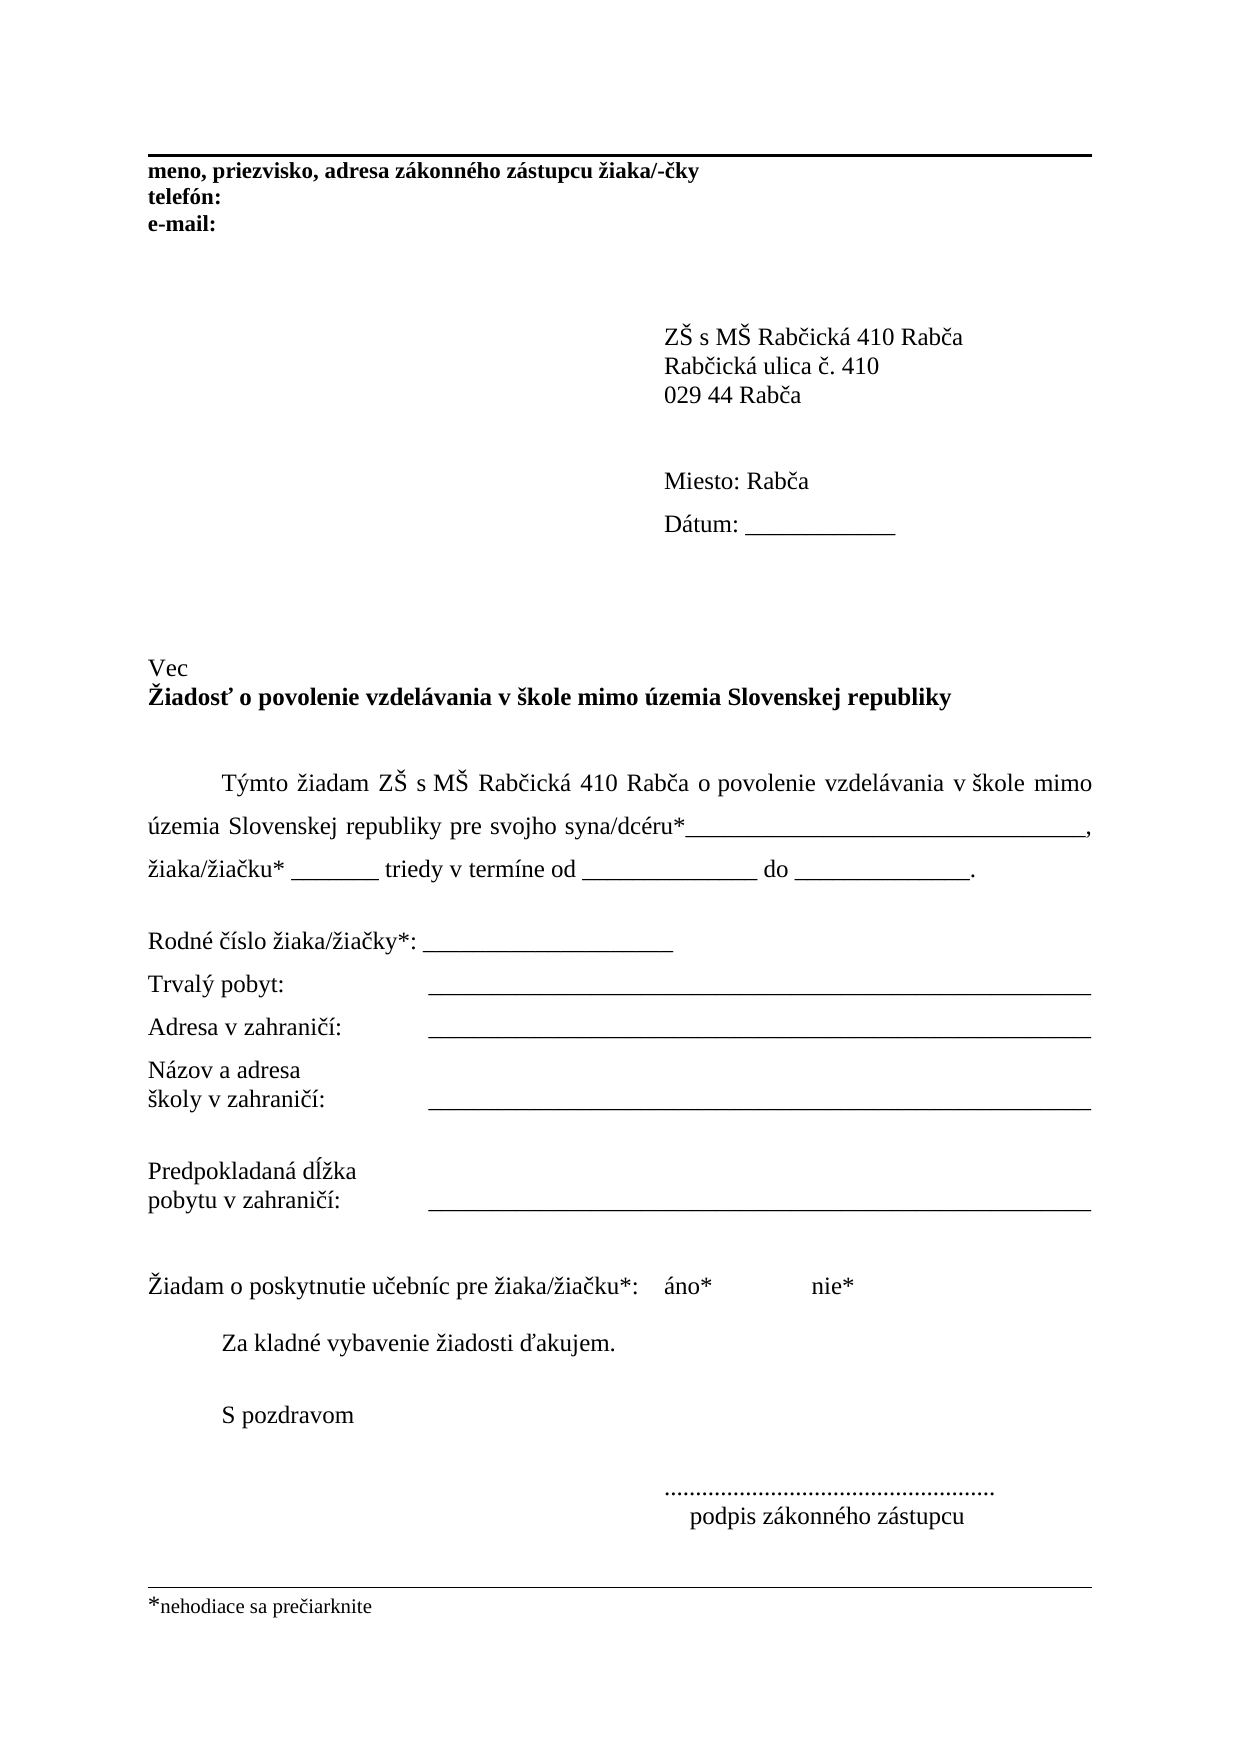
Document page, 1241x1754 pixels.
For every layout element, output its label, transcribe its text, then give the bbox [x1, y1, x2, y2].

text Vec [148, 653, 1092, 682]
text Žiadosť o povolenie vzdelávania v škole mimo územia Slovenskej republiky [148, 682, 1092, 710]
text 029 44 Rabča [148, 380, 1092, 408]
text Predpokladaná dĺžka [148, 1156, 1092, 1185]
text Dátum: ____________ [148, 509, 1092, 538]
text Rodné číslo žiaka/žiačky*: ____________________ [148, 926, 1092, 955]
text Trvalý pobyt: _____________________________________________________ [148, 969, 1092, 998]
text *nehodiace sa prečiarknite [148, 1588, 1092, 1619]
text Žiadam o poskytnutie učebníc pre žiaka/žiačku*: áno* nie* [148, 1271, 1092, 1300]
text e-mail: [148, 209, 1092, 236]
text Miesto: Rabča [148, 466, 1092, 495]
text Rabčická ulica č. 410 [148, 351, 1092, 380]
text S pozdravom [148, 1400, 1092, 1429]
text pobytu v zahraničí: _____________________________________________________ [148, 1185, 1092, 1213]
text ZŠ s MŠ Rabčická 410 Rabča [148, 322, 1092, 351]
text Názov a adresa [148, 1055, 1092, 1084]
text podpis zákonného zástupcu [148, 1501, 1092, 1530]
text školy v zahraničí: _____________________________________________________ [148, 1084, 1092, 1113]
text Týmto žiadam ZŠ s MŠ Rabčická 410 Rabča o povolenie vzdelávania v škole mimo územia Slovenskej republiky pre svojho syna/dcéru*________________________________, žiaka/žiačku* _______ triedy v termíne od ______________ do ______________. [148, 768, 1092, 883]
text Za kladné vybavenie žiadosti ďakujem. [148, 1328, 1092, 1357]
text ..................................................... [148, 1472, 1092, 1501]
text telefón: [148, 183, 1092, 209]
text Adresa v zahraničí: _____________________________________________________ [148, 1012, 1092, 1041]
text meno, priezvisko, adresa zákonného zástupcu žiaka/-čky [148, 157, 1092, 183]
